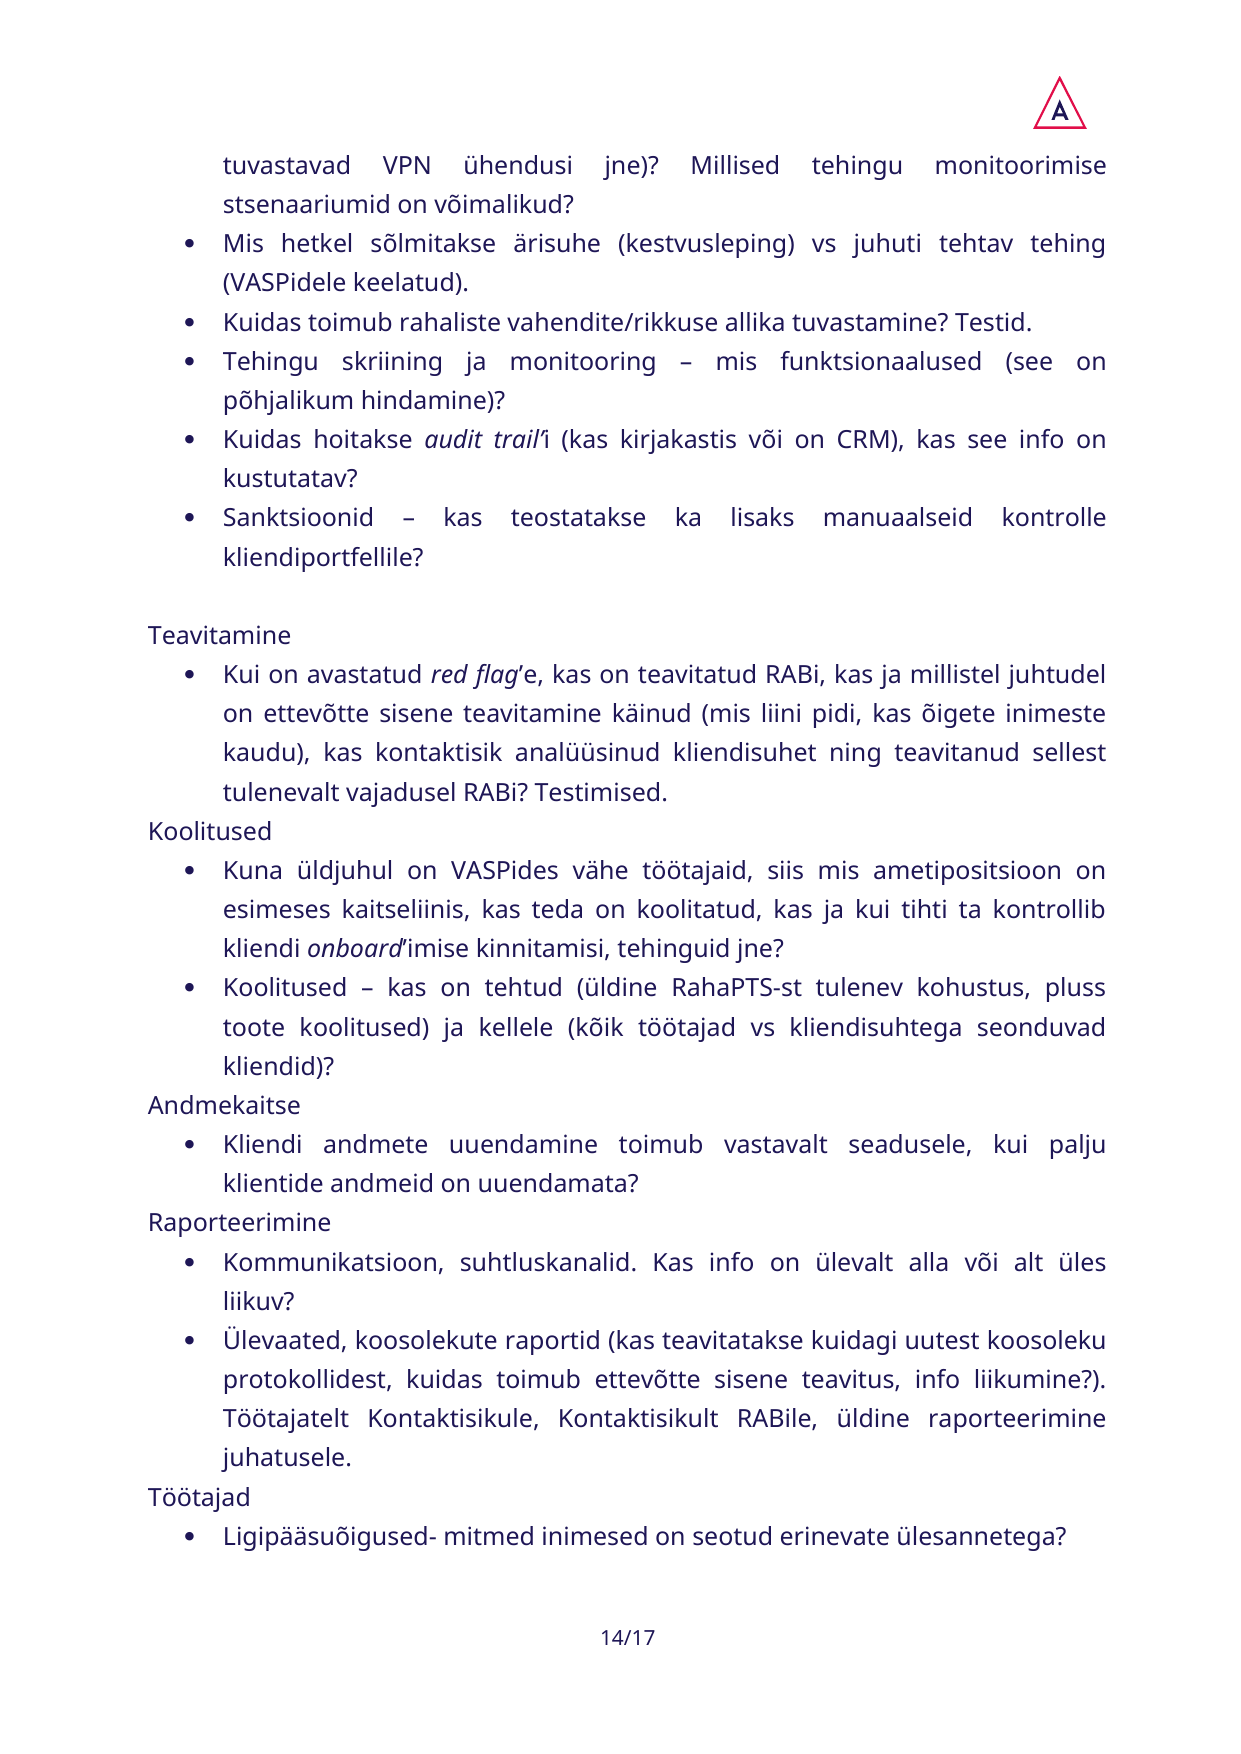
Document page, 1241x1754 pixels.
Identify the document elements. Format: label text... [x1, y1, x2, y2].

list Kliendi andmete uuendamine toimub vastavalt seadusele, kui palju klientide andmeid on uuendamata? [185, 1127, 1107, 1200]
text Raporteerimine [148, 1205, 1107, 1239]
list Mis hetkel sõlmitakse ärisuhe (kestvusleping) vs juhuti tehtav tehing (VASPidele keelatud). [185, 226, 1107, 299]
list Kui on avastatud red flag’e, kas on teavitatud RABi, kas ja millistel juhtudel on ettevõtte sisene teavitamine käinud (mis liini pidi, kas õigete inimeste kaudu), kas kontaktisik analüüsinud kliendisuhet ning teavitanud sellest tulenevalt vajadusel RABi? Testimised. [185, 657, 1107, 808]
list Tehingu skriining ja monitooring – mis funktsionaalused (see on põhjalikum hindamine)? [185, 343, 1107, 417]
list Kommunikatsioon, suhtluskanalid. Kas info on ülevalt alla või alt üles liikuv? [185, 1244, 1107, 1317]
list Ülevaated, koosolekute raportid (kas teavitatakse kuidagi uutest koosoleku protokollidest, kuidas toimub ettevõtte sisene teavitus, info liikumine?). Töötajatelt Kontaktisikule, Kontaktisikult RABile, üldine raporteerimine juhatusele. [185, 1323, 1107, 1474]
text Koolitused [148, 813, 1107, 847]
list Kuna üldjuhul on VASPides vähe töötajaid, siis mis ametipositsioon on esimeses kaitseliinis, kas teda on koolitatud, kas ja kui tihti ta kontrollib kliendi onboard’imise kinnitamisi, tehinguid jne? [185, 853, 1107, 965]
list Sanktsioonid – kas teostatakse ka lisaks manuaalseid kontrolle kliendiportfellile? [185, 500, 1107, 573]
list Ligipääsuõigused- mitmed inimesed on seotud erinevate ülesannetega? [185, 1518, 1107, 1552]
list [185, 148, 1107, 221]
list Kuidas hoitakse audit trail’i (kas kirjakastis või on CRM), kas see info on kustutatav? [185, 422, 1107, 495]
text Teavitamine [148, 618, 1107, 652]
text Töötajad [148, 1479, 1107, 1513]
list Koolitused – kas on tehtud (üldine RahaPTS-st tulenev kohustus, pluss toote koolitused) ja kellele (kõik töötajad vs kliendisuhtega seonduvad kliendid)? [185, 970, 1107, 1082]
text Andmekaitse [148, 1088, 1107, 1122]
list Kuidas toimub rahaliste vahendite/rikkuse allika tuvastamine? Testid. [185, 304, 1107, 338]
